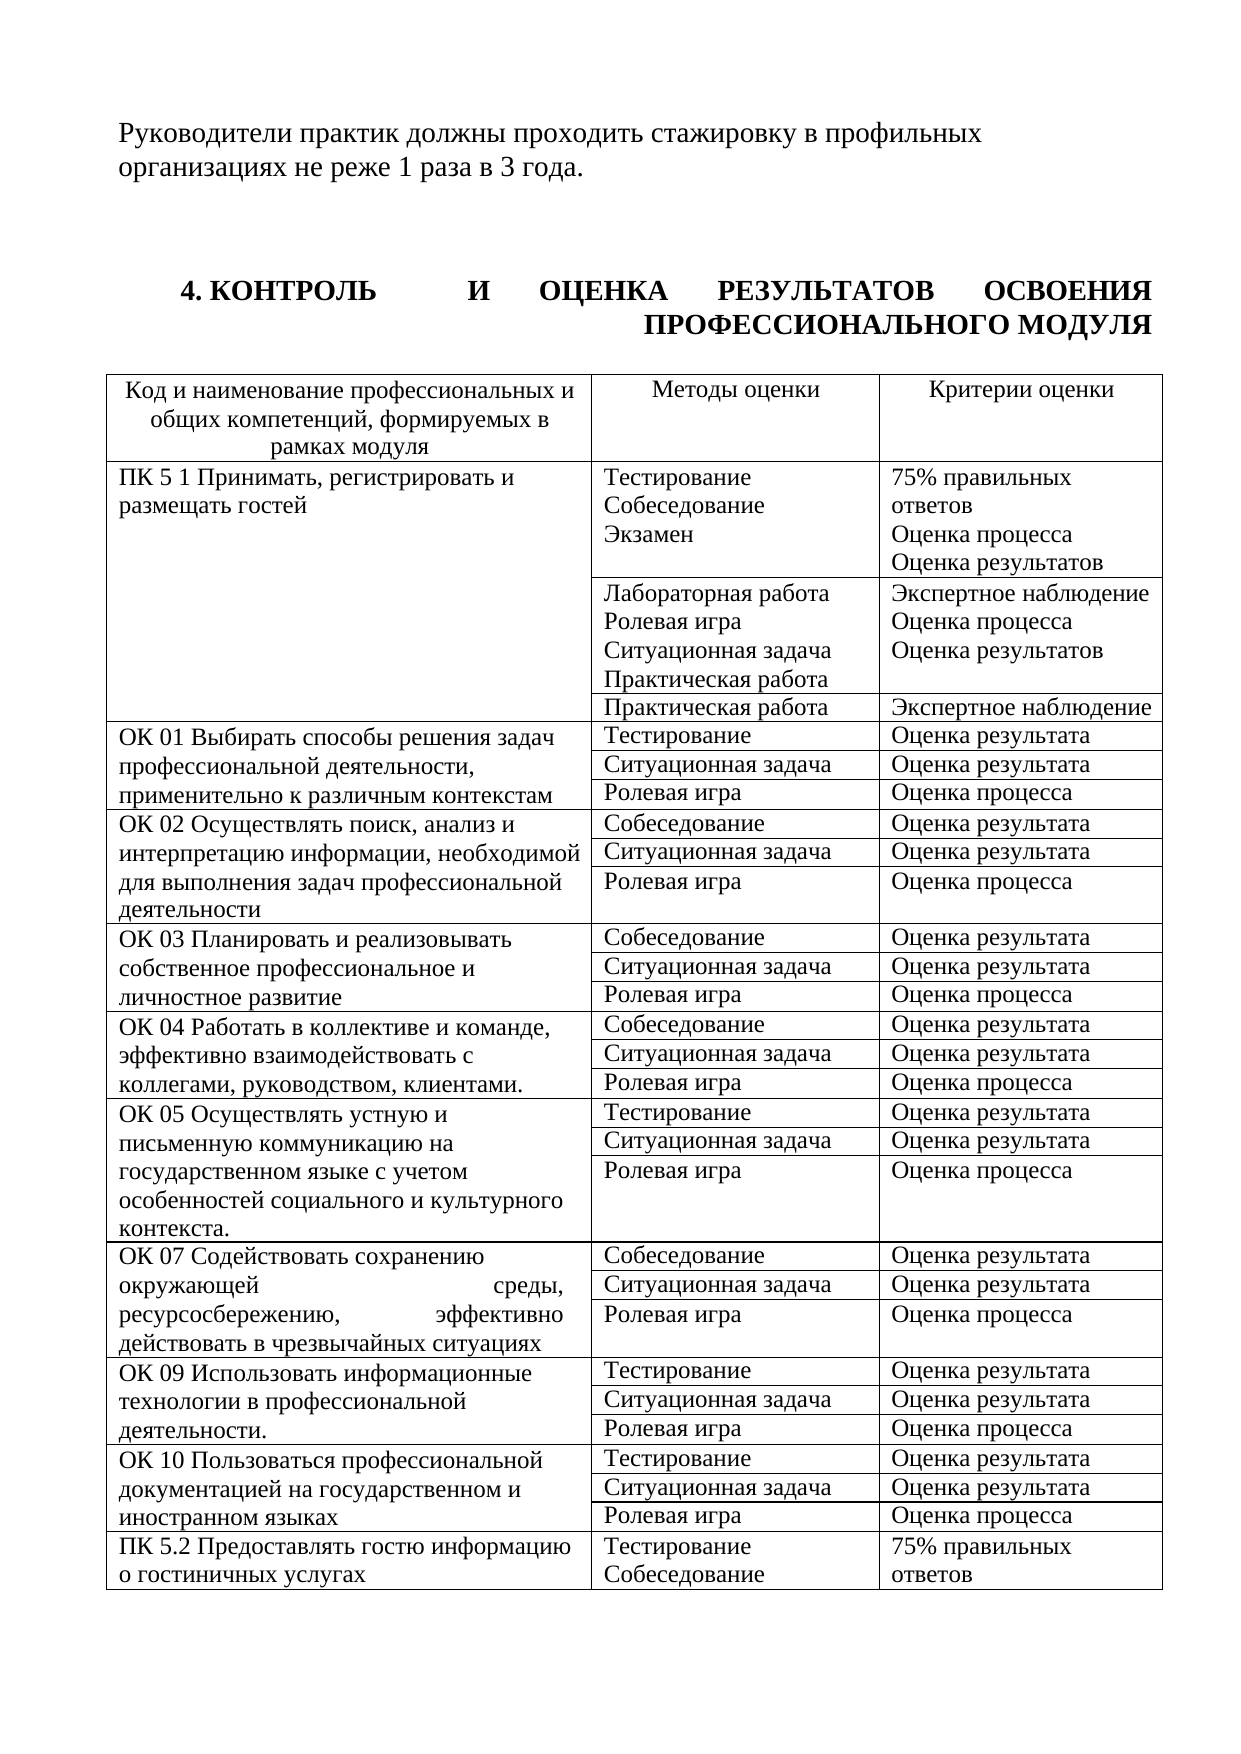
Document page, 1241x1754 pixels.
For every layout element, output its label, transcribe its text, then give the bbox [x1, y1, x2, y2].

table_cell Ролевая игра [592, 1503, 879, 1531]
table_cell 75% правильных ответов Оценка процесса Оценка результатов [880, 462, 1162, 577]
table_cell Ситуационная задача [592, 1271, 879, 1299]
table_cell Оценка результата [880, 924, 1162, 952]
table_cell Оценка результата [880, 839, 1162, 866]
table_cell Оценка процесса [880, 1503, 1162, 1531]
table_cell Оценка результата [880, 1012, 1162, 1039]
table_cell Оценка результата [880, 1099, 1162, 1127]
table_cell Ситуационная задача [592, 751, 879, 778]
table_cell Ролевая игра [592, 1156, 879, 1241]
table_cell 75% правильных ответов [880, 1532, 1162, 1589]
table_cell ПК 5 1 Принимать, регистрировать и размещать гостей [107, 462, 591, 721]
table_cell Тестирование [592, 1358, 879, 1385]
table_cell Тестирование [592, 1099, 879, 1127]
table_cell ОК 04 Работать в коллективе и команде, эффективно взаимодействовать с коллегами, руководством, клиентами. [107, 1012, 591, 1098]
table_cell Оценка результата [880, 751, 1162, 778]
table_cell Собеседование [592, 1012, 879, 1039]
table_cell Оценка результата [880, 810, 1162, 837]
text Руководители практик должны проходить стажировку в профильных организациях не реже 1 раза в 3 года. [118, 115, 984, 182]
table_cell Ролевая игра [592, 1069, 879, 1098]
table_cell Оценка процесса [880, 1300, 1162, 1357]
table_cell Ролевая игра [592, 982, 879, 1011]
table_cell Ролевая игра [592, 867, 879, 923]
table_cell Ситуационная задача [592, 1040, 879, 1068]
table_cell Ситуационная задача [592, 1128, 879, 1155]
table_cell Ситуационная задача [592, 1386, 879, 1414]
table_header Код и наименование профессиональных и общих компетенций, формируемых в рамках модуля [107, 375, 591, 461]
table_cell Ситуационная задача [592, 1474, 879, 1501]
table_cell ОК 05 Осуществлять устную и письменную коммуникацию на государственном языке с учетом особенностей социального и культурного контекста. [107, 1099, 591, 1241]
table_cell ПК 5.2 Предоставлять гостю информацию о гостиничных услугах [107, 1532, 591, 1589]
table_cell ОК 09 Использовать информационные технологии в профессиональной деятельности. [107, 1358, 591, 1444]
table_cell Экспертное наблюдение [880, 694, 1162, 721]
table_cell Оценка результата [880, 1474, 1162, 1501]
table_cell Ролевая игра [592, 1300, 879, 1357]
table_cell Оценка результата [880, 953, 1162, 981]
table_cell Оценка результата [880, 722, 1162, 750]
table_cell Тестирование Собеседование [592, 1532, 879, 1589]
table_cell Тестирование [592, 722, 879, 750]
table_cell Тестирование [592, 1445, 879, 1473]
table_cell Собеседование [592, 924, 879, 952]
table_cell ОК 03 Планировать и реализовывать собственное профессиональное и личностное развитие [107, 924, 591, 1011]
table_header Методы оценки [592, 375, 879, 461]
table_cell Лабораторная работа Ролевая игра Ситуационная задача Практическая работа [592, 578, 879, 693]
table_cell Оценка процесса [880, 867, 1162, 923]
table_cell Оценка результата [880, 1358, 1162, 1385]
table_cell ОК 01 Выбирать способы решения задач профессиональной деятельности, применительно к различным контекстам [107, 722, 591, 808]
table_cell Практическая работа [592, 694, 879, 721]
table_cell Оценка результата [880, 1040, 1162, 1068]
table_cell Оценка процесса [880, 1156, 1162, 1241]
table_cell Оценка процесса [880, 1069, 1162, 1098]
table_cell ОК 10 Пользоваться профессиональной документацией на государственном и иностранном языках [107, 1445, 591, 1531]
table_header Критерии оценки [880, 375, 1162, 461]
table_cell Оценка процесса [880, 982, 1162, 1011]
table_cell Ролевая игра [592, 1415, 879, 1444]
subtitle 4. КОНТРОЛЬ И ОЦЕНКА РЕЗУЛЬТАТОВ ОСВОЕНИЯ ПРОФЕССИОНАЛЬНОГО МОДУЛЯ [177, 273, 1152, 341]
table_cell Тестирование Собеседование Экзамен [592, 462, 879, 577]
table_cell Экспертное наблюдение Оценка процесса Оценка результатов [880, 578, 1162, 693]
table_cell Оценка процесса [880, 1415, 1162, 1444]
table_cell Ситуационная задача [592, 953, 879, 981]
table_cell Оценка результата [880, 1243, 1162, 1270]
table_cell Ролевая игра [592, 780, 879, 808]
table_cell Собеседование [592, 1243, 879, 1270]
table_cell Оценка процесса [880, 780, 1162, 808]
table_cell Оценка результата [880, 1128, 1162, 1155]
table_cell Оценка результата [880, 1386, 1162, 1414]
table_cell Собеседование [592, 810, 879, 837]
table_cell Оценка результата [880, 1445, 1162, 1473]
table_cell ОК 07 Содействовать сохранению окружающей среды, ресурсосбережению, эффективно действовать в чрезвычайных ситуациях [107, 1243, 591, 1357]
table_cell ОК 02 Осуществлять поиск, анализ и интерпретацию информации, необходимой для выполнения задач профессиональной деятельности [107, 810, 591, 923]
table_cell Ситуационная задача [592, 839, 879, 866]
table_cell Оценка результата [880, 1271, 1162, 1299]
